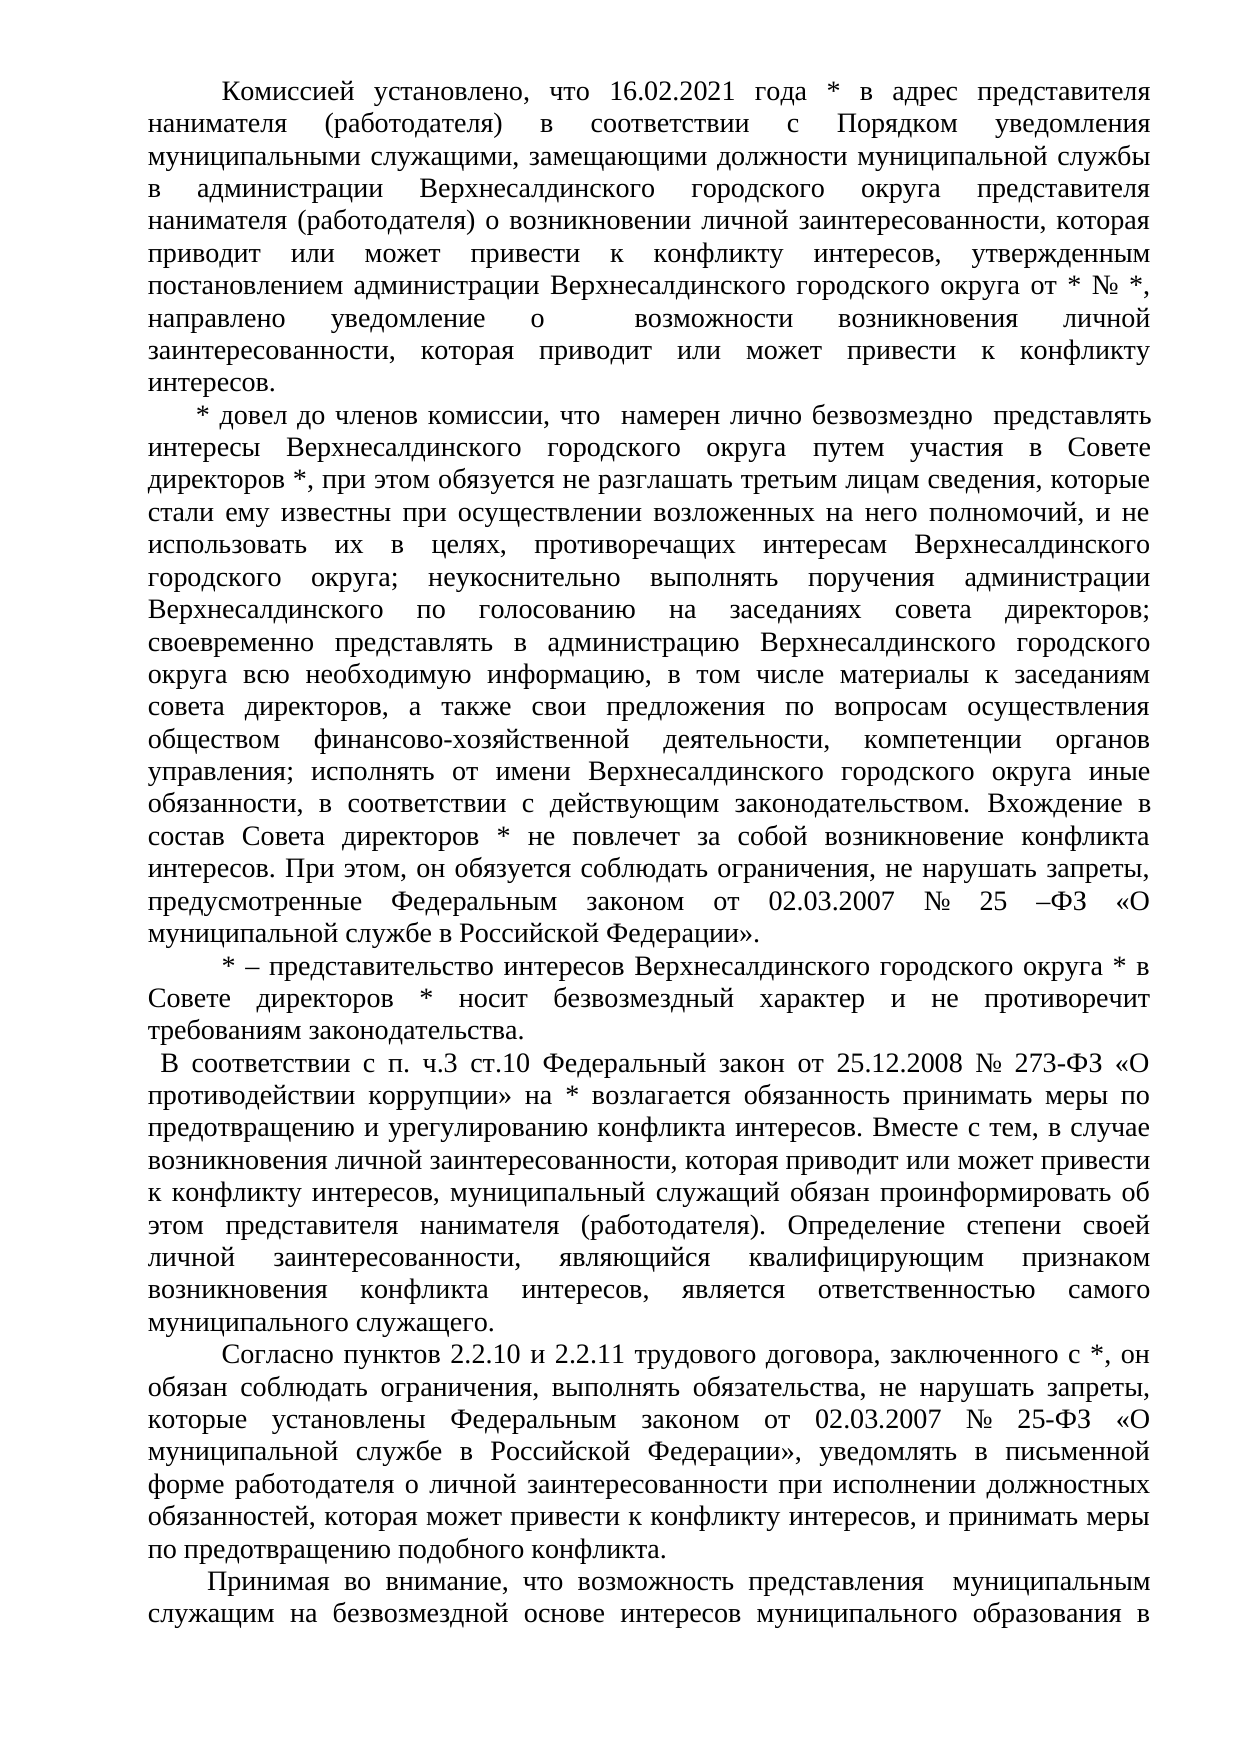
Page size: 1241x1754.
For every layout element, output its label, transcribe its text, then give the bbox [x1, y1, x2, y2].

text * – представительство интересов Верхнесалдинского городского округа * в Совете директоров * носит безвозмездный характер и не противоречит требованиям законодательства. [148, 948, 1152, 1046]
text Согласно пунктов 2.2.10 и 2.2.11 трудового договора, заключенного с *, он обязан соблюдать ограничения, выполнять обязательства, не нарушать запреты, которые установлены Федеральным законом от 02.03.2007 № 25-ФЗ «О муниципальной службе в Российской Федерации», уведомлять в письменной форме работодателя о личной заинтересованности при исполнении должностных обязанностей, которая может привести к конфликту интересов, и принимать меры по предотвращению подобного конфликта. [148, 1337, 1152, 1564]
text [148, 1564, 1152, 1629]
text В соответствии с п. ч.3 ст.10 Федеральный закон от 25.12.2008 № 273-ФЗ «О противодействии коррупции» на * возлагается обязанность принимать меры по предотвращению и урегулированию конфликта интересов. Вместе с тем, в случае возникновения личной заинтересованности, которая приводит или может привести к конфликту интересов, муниципальный служащий обязан проинформировать об этом представителя нанимателя (работодателя). Определение степени своей личной заинтересованности, являющийся квалифицирующим признаком возникновения конфликта интересов, является ответственностью самого муниципального служащего. [148, 1046, 1152, 1337]
text Комиссией установлено, что 16.02.2021 года * в адрес представителя нанимателя (работодателя) в соответствии с Порядком уведомления муниципальными служащими, замещающими должности муниципальной службы в администрации Верхнесалдинского городского округа представителя нанимателя (работодателя) о возникновении личной заинтересованности, которая приводит или может привести к конфликту интересов, утвержденным постановлением администрации Верхнесалдинского городского округа от * № *, направлено уведомление о возможности возникновения личной заинтересованности, которая приводит или может привести к конфликту интересов. [148, 74, 1152, 398]
text * довел до членов комиссии, что намерен лично безвозмездно представлять интересы Верхнесалдинского городского округа путем участия в Совете директоров *, при этом обязуется не разглашать третьим лицам сведения, которые стали ему известны при осуществлении возложенных на него полномочий, и не использовать их в целях, противоречащих интересам Верхнесалдинского городского округа; неукоснительно выполнять поручения администрации Верхнесалдинского по голосованию на заседаниях совета директоров; своевременно представлять в администрацию Верхнесалдинского городского округа всю необходимую информацию, в том числе материалы к заседаниям совета директоров, а также свои предложения по вопросам осуществления обществом финансово-хозяйственной деятельности, компетенции органов управления; исполнять от имени Верхнесалдинского городского округа иные обязанности, в соответствии с действующим законодательством. Вхождение в состав Совета директоров * не повлечет за собой возникновение конфликта интересов. При этом, он обязуется соблюдать ограничения, не нарушать запреты, предусмотренные Федеральным законом от 02.03.2007 № 25 –ФЗ «О муниципальной службе в Российской Федерации». [148, 398, 1152, 948]
